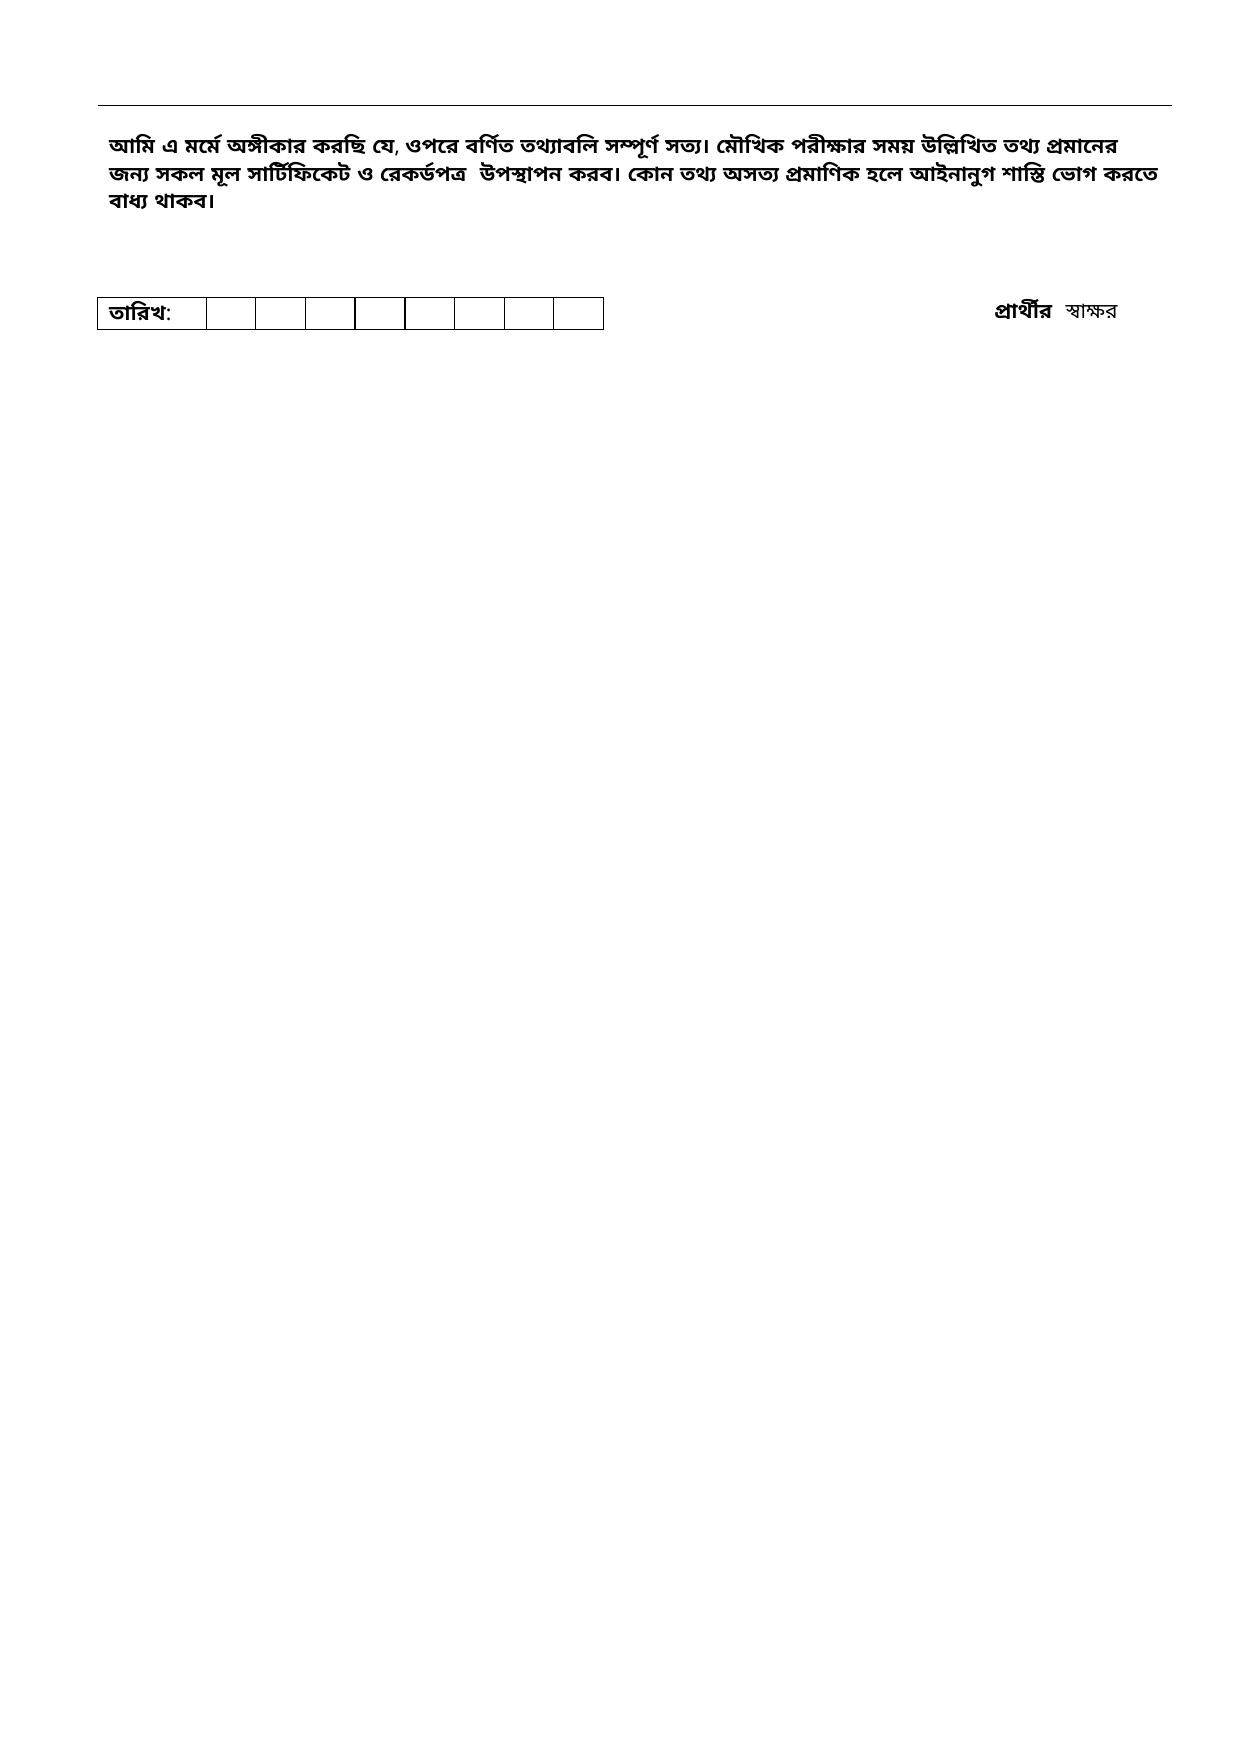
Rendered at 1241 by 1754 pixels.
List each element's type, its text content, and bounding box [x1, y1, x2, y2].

table_cell [256, 298, 305, 329]
table_cell তারিখ: [98, 298, 206, 329]
table_cell [554, 298, 603, 329]
table_cell [207, 298, 255, 329]
table_cell [406, 298, 454, 329]
table_cell প্রার্থীর স্বাক্ষর [604, 297, 1172, 329]
table_cell [455, 298, 504, 329]
table_cell [356, 298, 404, 329]
table_cell আমি এ মর্মে অঙ্গীকার করছি যে, ওপরে বর্ণিত তথ্যাবলি সম্পূর্ণ সত্য। মৌখিক পরীক্ষার সময় উল্লিখিত তথ্য প্রমানের জন্য সকল মূল সার্টিফিকেট ও রেকর্ডপত্র উপস্থাপন করব। কোন তথ্য অসত্য প্রমাণিক হলে আইনানুগ শাস্তি ভোগ করতে বাধ্য থাকব। [98, 106, 1172, 297]
table_cell [505, 298, 553, 329]
table_cell [306, 298, 354, 329]
